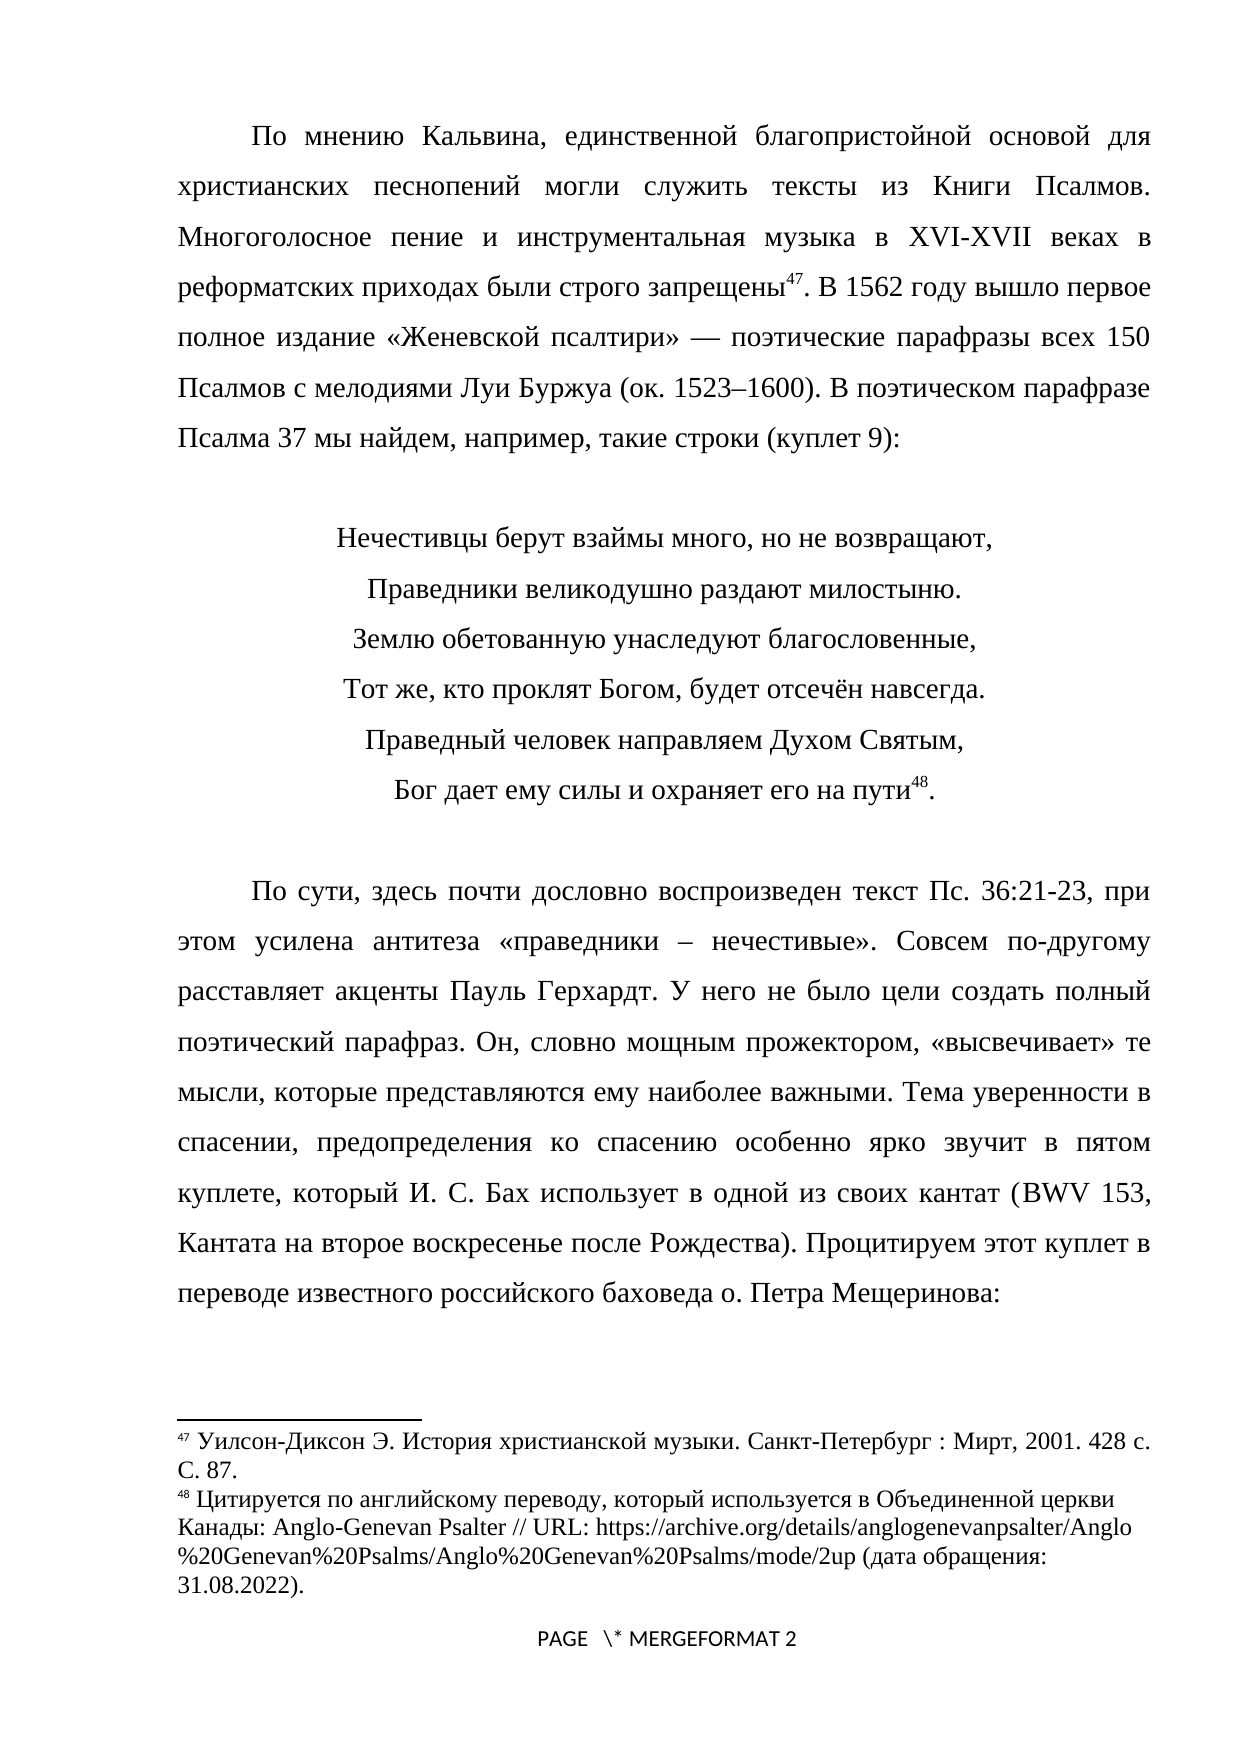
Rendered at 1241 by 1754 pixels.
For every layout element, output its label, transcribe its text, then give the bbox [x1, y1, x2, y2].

text Нечестивцы берут взаймы много, но не возвращают, Праведники великодушно раздают милостыню. Землю обетованную унаследуют благословенные, Тот же, кто проклят Богом, будет отсечён навсегда. [177, 521, 1152, 705]
text По мнению Кальвина, единственной благопристойной основой для христианских песнопений могли служить тексты из Книги Псалмов. Многоголосное пение и инструментальная музыка в XVI-XVII веках в реформатских приходах были строго запрещены. В 1562 году вышло первое полное издание «Женевской псалтири» — поэтические парафразы всех 150 Псалмов с мелодиями Луи Буржуа (ок. 1523–1600). В поэтическом парафразе Псалма 37 мы найдем, например, такие строки (куплет 9): [177, 118, 1152, 453]
text По сути, здесь почти дословно воспроизведен текст Пс. 36:21-23, при этом усилена антитеза «праведники – нечестивые». Совсем по-другому расставляет акценты Пауль Герхардт. У него не было цели создать полный поэтический парафраз. Он, словно мощным прожектором, «высвечивает» те мысли, которые представляются ему наиболее важными. Тема уверенности в спасении, предопределения ко спасению особенно ярко звучит в пятом куплете, который И. С. Бах использует в одной из своих кантат (BWV 153, Кантата на второе воскресенье после Рождества). Процитируем этот куплет в переводе известного российского баховеда о. Петра Мещеринова: [177, 873, 1152, 1309]
text Праведный человек направляем Духом Святым, Бог дает ему силы и охраняет его на пути. [177, 722, 1152, 806]
